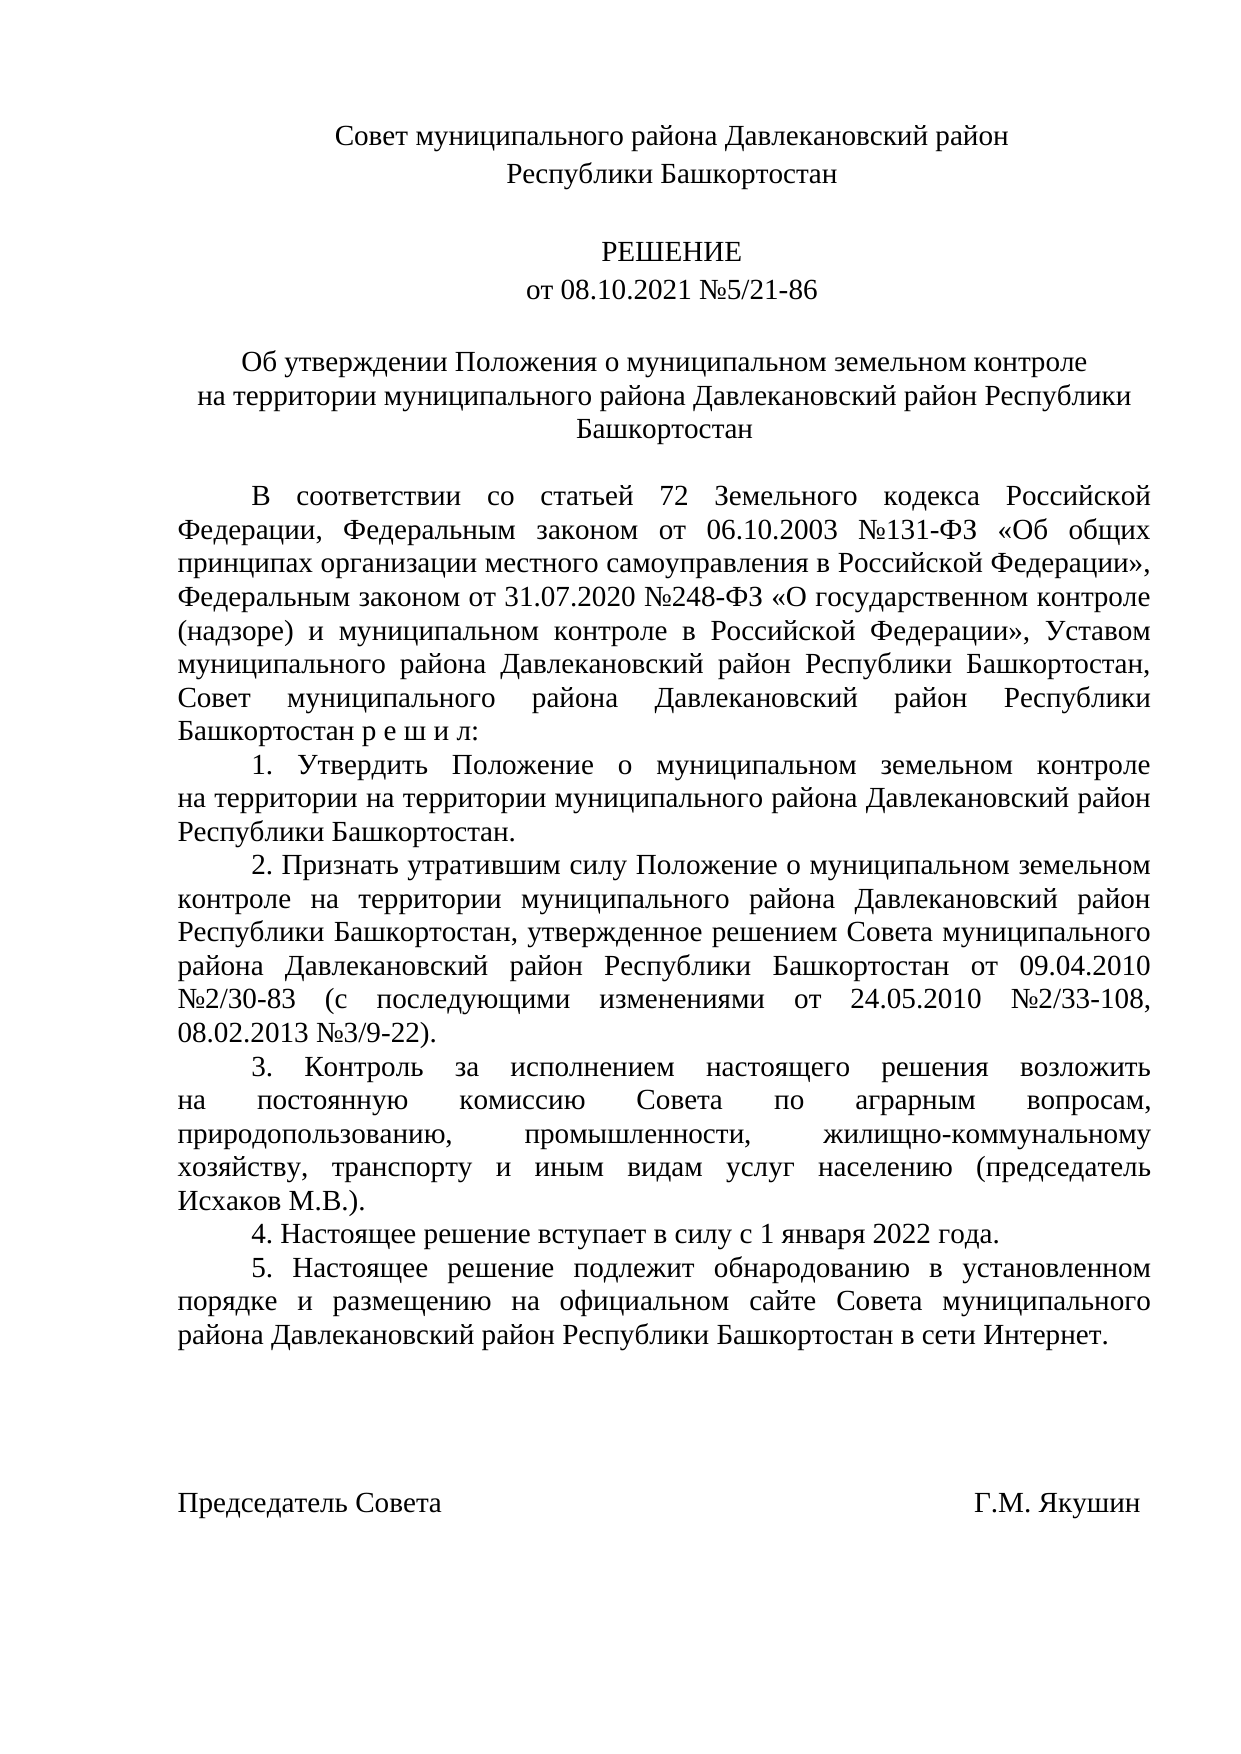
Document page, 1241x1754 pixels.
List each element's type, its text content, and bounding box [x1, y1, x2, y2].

text от 08.10.2021 №5/21-86 [177, 272, 1166, 306]
text Об утверждении Положения о муниципальном земельном контроле [177, 344, 1152, 378]
text РЕШЕНИЕ [177, 234, 1166, 267]
text В соответствии со статьей 72 Земельного кодекса Российской Федерации, Федеральным законом от 06.10.2003 №131-ФЗ «Об общих принципах организации местного самоуправления в Российской Федерации», Федеральным законом от 31.07.2020 №248-ФЗ «О государственном контроле (надзоре) и муниципальном контроле в Российской Федерации», Уставом муниципального района Давлекановский район Республики Башкортостан, Совет муниципального района Давлекановский район Республики Башкортостан р е ш и л: [177, 478, 1152, 747]
text 4. Настоящее решение вступает в силу с 1 января 2022 года. [177, 1216, 1152, 1250]
text на территории муниципального района Давлекановский район Республики Башкортостан [177, 378, 1152, 445]
text Совет муниципального района Давлекановский район [177, 118, 1166, 152]
text Председатель Совета Г.М. Якушин [177, 1485, 1152, 1518]
text 5. Настоящее решение подлежит обнародованию в установленном порядке и размещению на официальном сайте Совета муниципального района Давлекановский район Республики Башкортостан в сети Интернет. [177, 1250, 1152, 1351]
text 3. Контроль за исполнением настоящего решения возложить на постоянную комиссию Совета по аграрным вопросам, природопользованию, промышленности, жилищно-коммунальному хозяйству, транспорту и иным видам услуг населению (председатель Исхаков М.В.). [177, 1049, 1152, 1216]
text 1. Утвердить Положение о муниципальном земельном контроле на территории на территории муниципального района Давлекановский район Республики Башкортостан. [177, 747, 1152, 847]
text Республики Башкортостан [177, 157, 1166, 190]
text 2. Признать утратившим силу Положение о муниципальном земельном контроле на территории муниципального района Давлекановский район Республики Башкортостан, утвержденное решением Совета муниципального района Давлекановский район Республики Башкортостан от 09.04.2010 №2/30-83 (с последующими изменениями от 24.05.2010 №2/33-108, 08.02.2013 №3/9-22). [177, 847, 1152, 1049]
